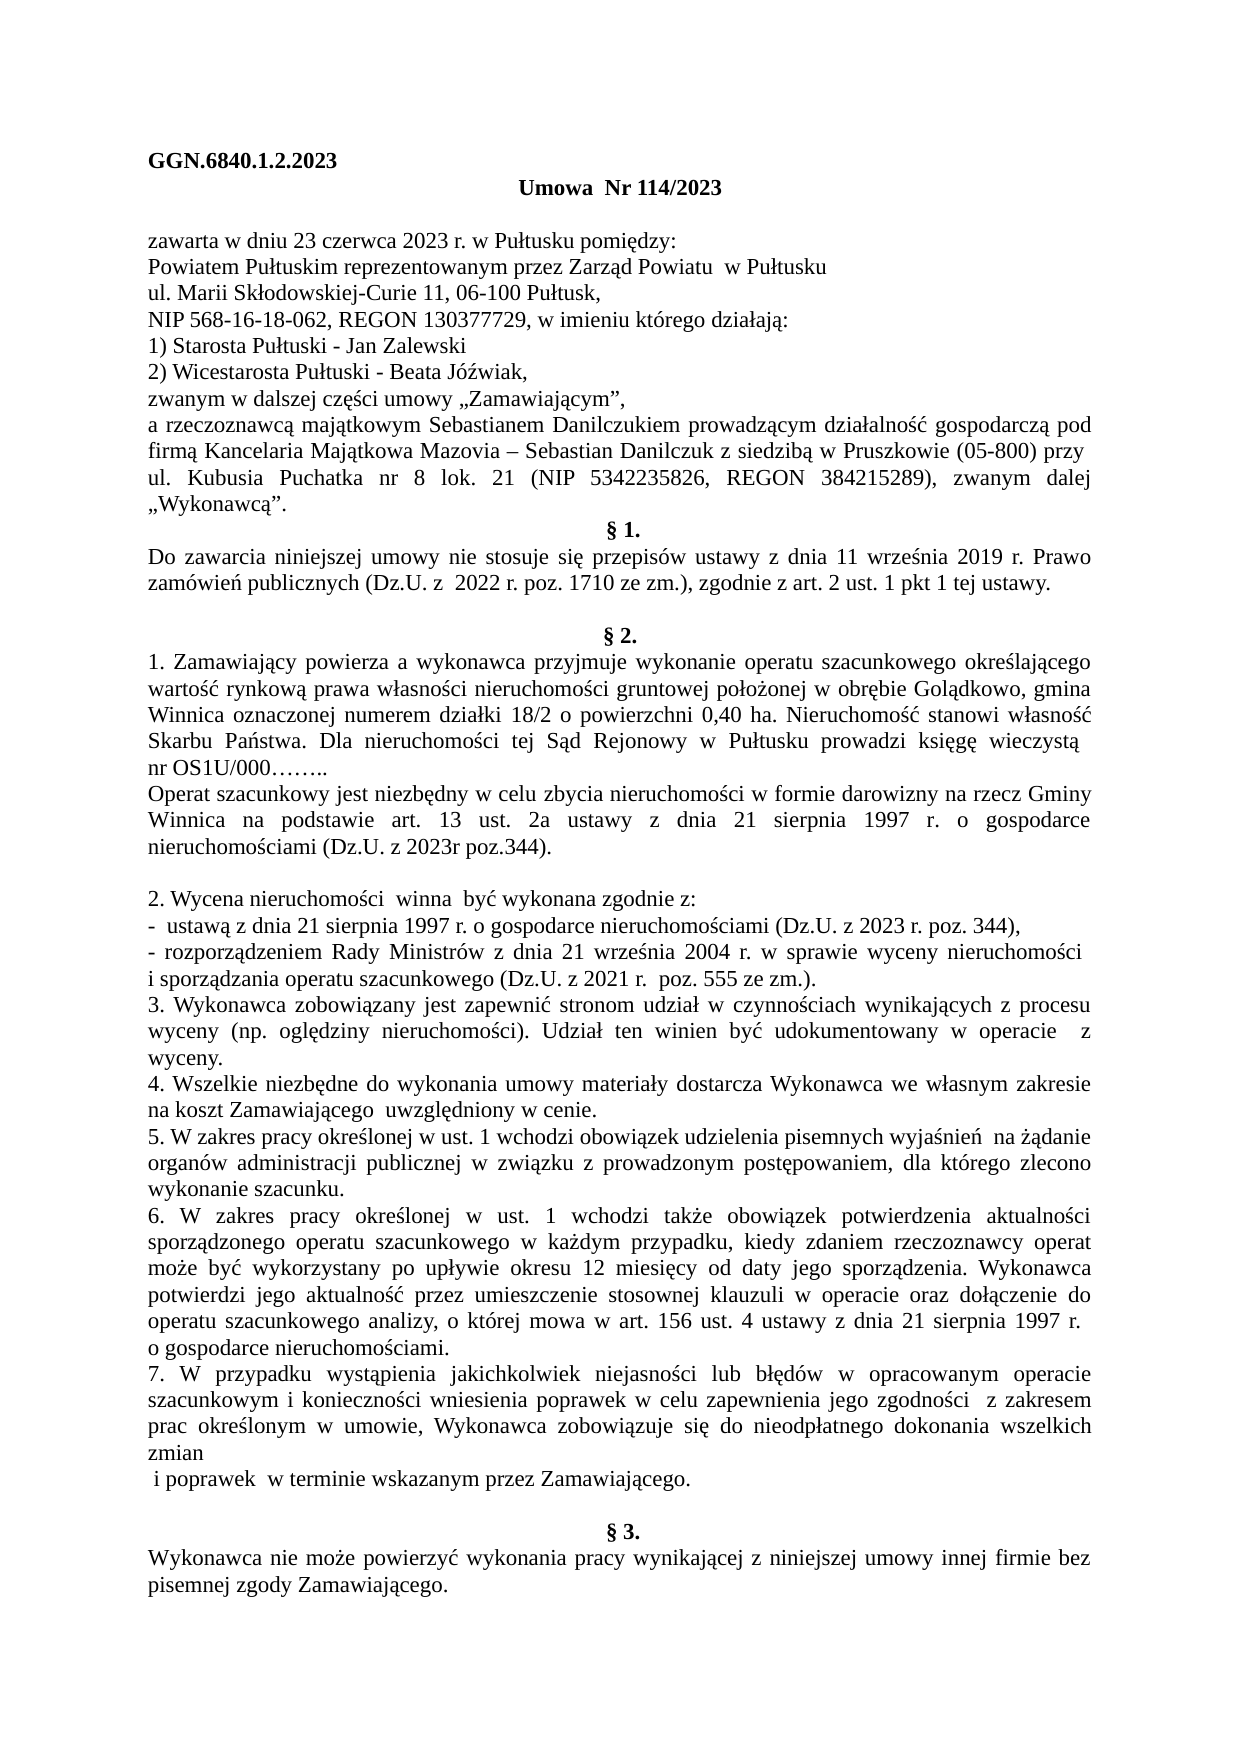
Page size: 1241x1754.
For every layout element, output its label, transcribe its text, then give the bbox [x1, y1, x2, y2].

text Do zawarcia niniejszej umowy nie stosuje się przepisów ustawy z dnia 11 września 2019 r. Prawo zamówień publicznych (Dz.U. z 2022 r. poz. 1710 ze zm.), zgodnie z art. 2 ust. 1 pkt 1 tej ustawy. [148, 543, 1093, 596]
text 3. Wykonawca zobowiązany jest zapewnić stronom udział w czynnościach wynikających z procesu wyceny (np. oględziny nieruchomości). Udział ten winien być udokumentowany w operacie z wyceny. [148, 991, 1093, 1070]
text zawarta w dniu 23 czerwca 2023 r. w Pułtusku pomiędzy: [148, 227, 1093, 253]
text NIP 568-16-18-062, REGON 130377729, w imieniu którego działają: [148, 306, 1093, 332]
text 7. W przypadku wystąpienia jakichkolwiek niejasności lub błędów w opracowanym operacie szacunkowym i konieczności wniesienia poprawek w celu zapewnienia jego zgodności z zakresem prac określonym w umowie, Wykonawca zobowiązuje się do nieodpłatnego dokonania wszelkich zmian i poprawek w terminie wskazanym przez Zamawiającego. [148, 1360, 1093, 1492]
list a rzeczoznawcą majątkowym Sebastianem Danilczukiem prowadzącym działalność gospodarczą pod firmą Kancelaria Majątkowa Mazovia – Sebastian Danilczuk z siedzibą w Pruszkowie (05-800) przy ul. Kubusia Puchatka nr 8 lok. 21 (NIP 5342235826, REGON 384215289), zwanym dalej „Wykonawcą”. [148, 411, 1093, 517]
text GGN.6840.1.2.2023 [148, 148, 1093, 174]
text § 3. [148, 1518, 1093, 1544]
text 6. W zakres pracy określonej w ust. 1 wchodzi także obowiązek potwierdzenia aktualności sporządzonego operatu szacunkowego w każdym przypadku, kiedy zdaniem rzeczoznawcy operat może być wykorzystany po upływie okresu 12 miesięcy od daty jego sporządzenia. Wykonawca potwierdzi jego aktualność przez umieszczenie stosownej klauzuli w operacie oraz dołączenie do operatu szacunkowego analizy, o której mowa w art. 156 ust. 4 ustawy z dnia 21 sierpnia 1997 r. o gospodarce nieruchomościami. [148, 1202, 1093, 1360]
text § 2. [148, 622, 1093, 648]
text 4. Wszelkie niezbędne do wykonania umowy materiały dostarcza Wykonawca we własnym zakresie na koszt Zamawiającego uwzględniony w cenie. [148, 1070, 1093, 1123]
text Wykonawca nie może powierzyć wykonania pracy wynikającej z niniejszej umowy innej firmie bez pisemnej zgody Zamawiającego. [148, 1544, 1093, 1597]
text Powiatem Pułtuskim reprezentowanym przez Zarząd Powiatu w Pułtusku [148, 253, 1093, 279]
text 2. Wycena nieruchomości winna być wykonana zgodnie z: [148, 886, 1093, 912]
text Operat szacunkowy jest niezbędny w celu zbycia nieruchomości w formie darowizny na rzecz Gminy Winnica na podstawie art. 13 ust. 2a ustawy z dnia 21 sierpnia 1997 r. o gospodarce nieruchomościami (Dz.U. z 2023r poz.344). [148, 780, 1093, 859]
text § 1. [148, 517, 1093, 543]
text ul. Marii Skłodowskiej-Curie 11, 06-100 Pułtusk, [148, 279, 1093, 306]
text - rozporządzeniem Rady Ministrów z dnia 21 września 2004 r. w sprawie wyceny nieruchomości i sporządzania operatu szacunkowego (Dz.U. z 2021 r. poz. 555 ze zm.). [148, 938, 1093, 991]
text Umowa Nr 114/2023 [148, 174, 1093, 200]
text 5. W zakres pracy określonej w ust. 1 wchodzi obowiązek udzielenia pisemnych wyjaśnień na żądanie organów administracji publicznej w związku z prowadzonym postępowaniem, dla którego zlecono wykonanie szacunku. [148, 1123, 1093, 1202]
list - ustawą z dnia 21 sierpnia 1997 r. o gospodarce nieruchomościami (Dz.U. z 2023 r. poz. 344), [148, 912, 1093, 938]
text 1. Zamawiający powierza a wykonawca przyjmuje wykonanie operatu szacunkowego określającego wartość rynkową prawa własności nieruchomości gruntowej położonej w obrębie Golądkowo, gmina Winnica oznaczonej numerem działki 18/2 o powierzchni 0,40 ha. Nieruchomość stanowi własność Skarbu Państwa. Dla nieruchomości tej Sąd Rejonowy w Pułtusku prowadzi księgę wieczystą nr OS1U/000…….. [148, 648, 1093, 780]
list 1) Starosta Pułtuski - Jan Zalewski [148, 332, 1093, 358]
list zwanym w dalszej części umowy „Zamawiającym”, [148, 385, 1093, 411]
list 2) Wicestarosta Pułtuski - Beata Jóźwiak, [148, 358, 1093, 385]
